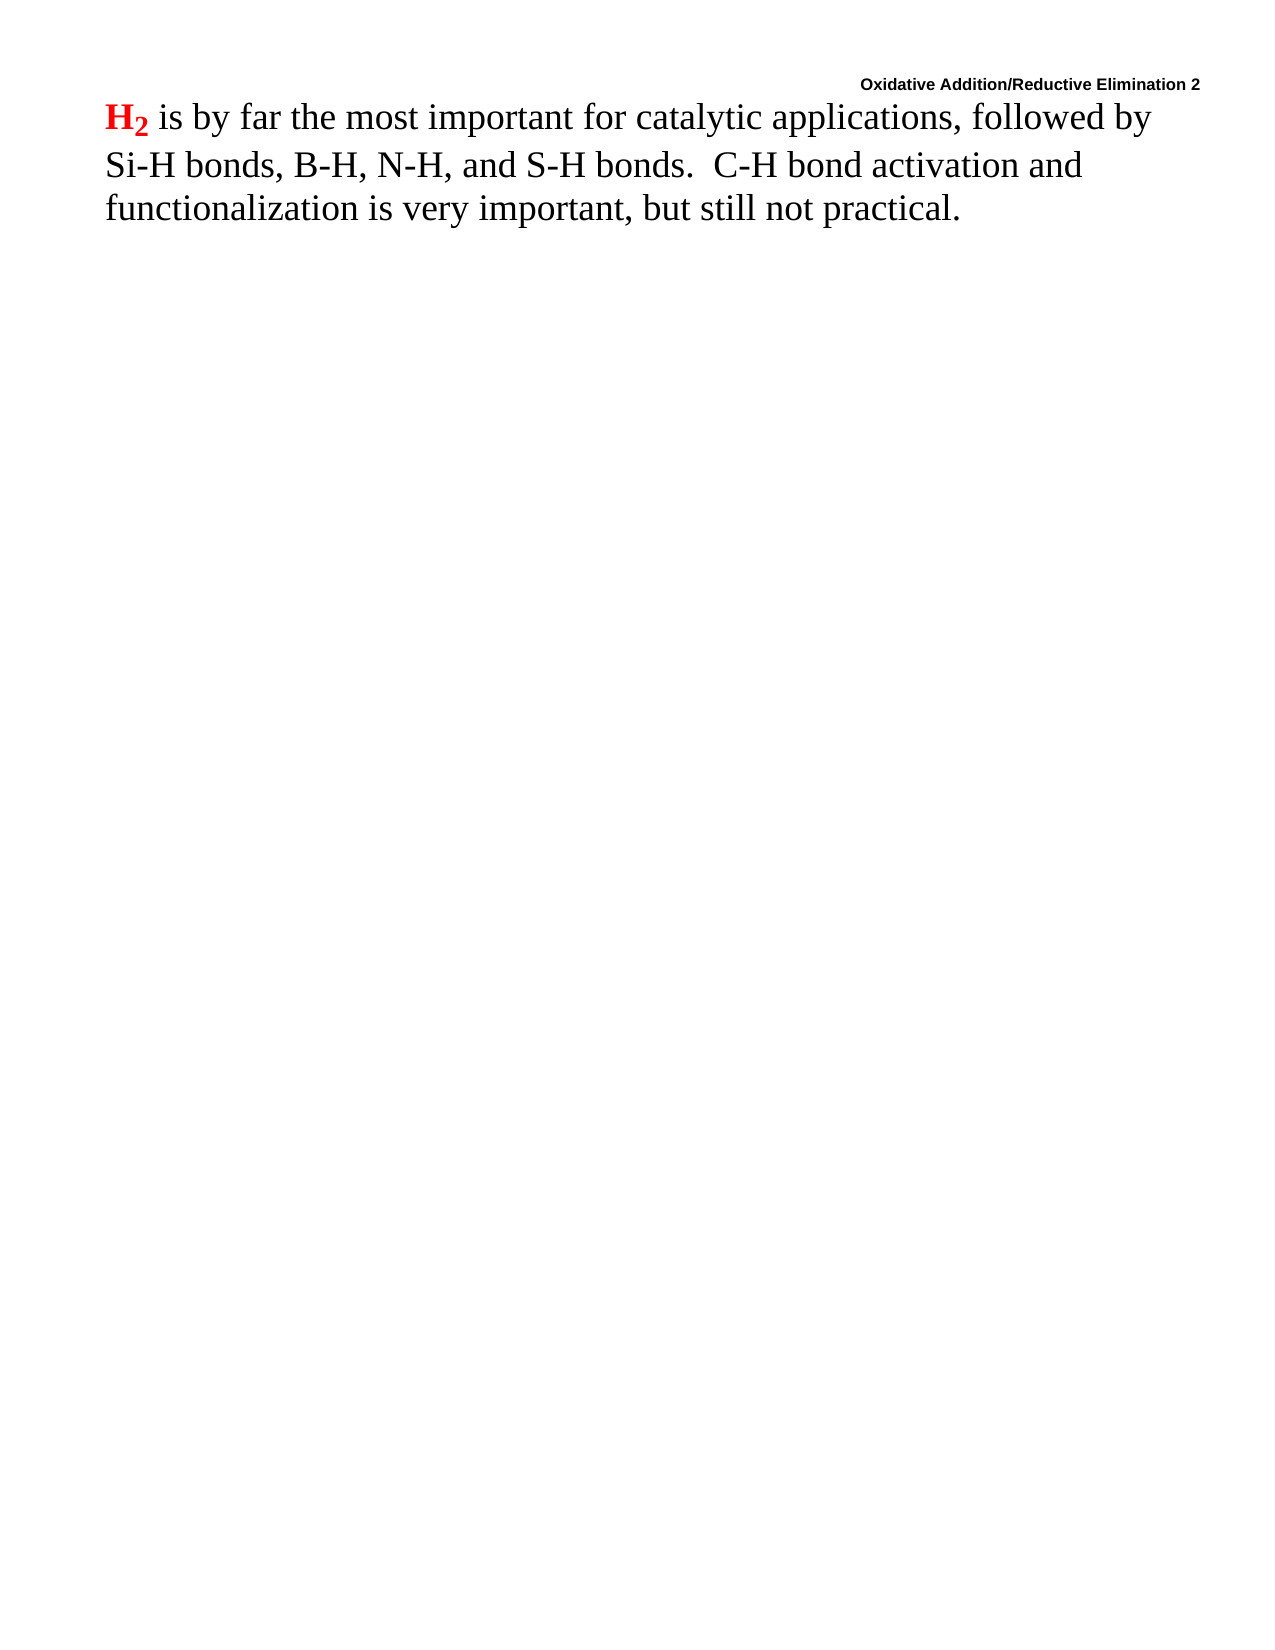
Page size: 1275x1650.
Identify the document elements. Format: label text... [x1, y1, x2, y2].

text H2 is by far the most important for catalytic applications, followed by Si-H bonds, B-H, N-H, and S-H bonds. C-H bond activation and functionalization is very important, but still not practical. [105, 94, 1200, 229]
